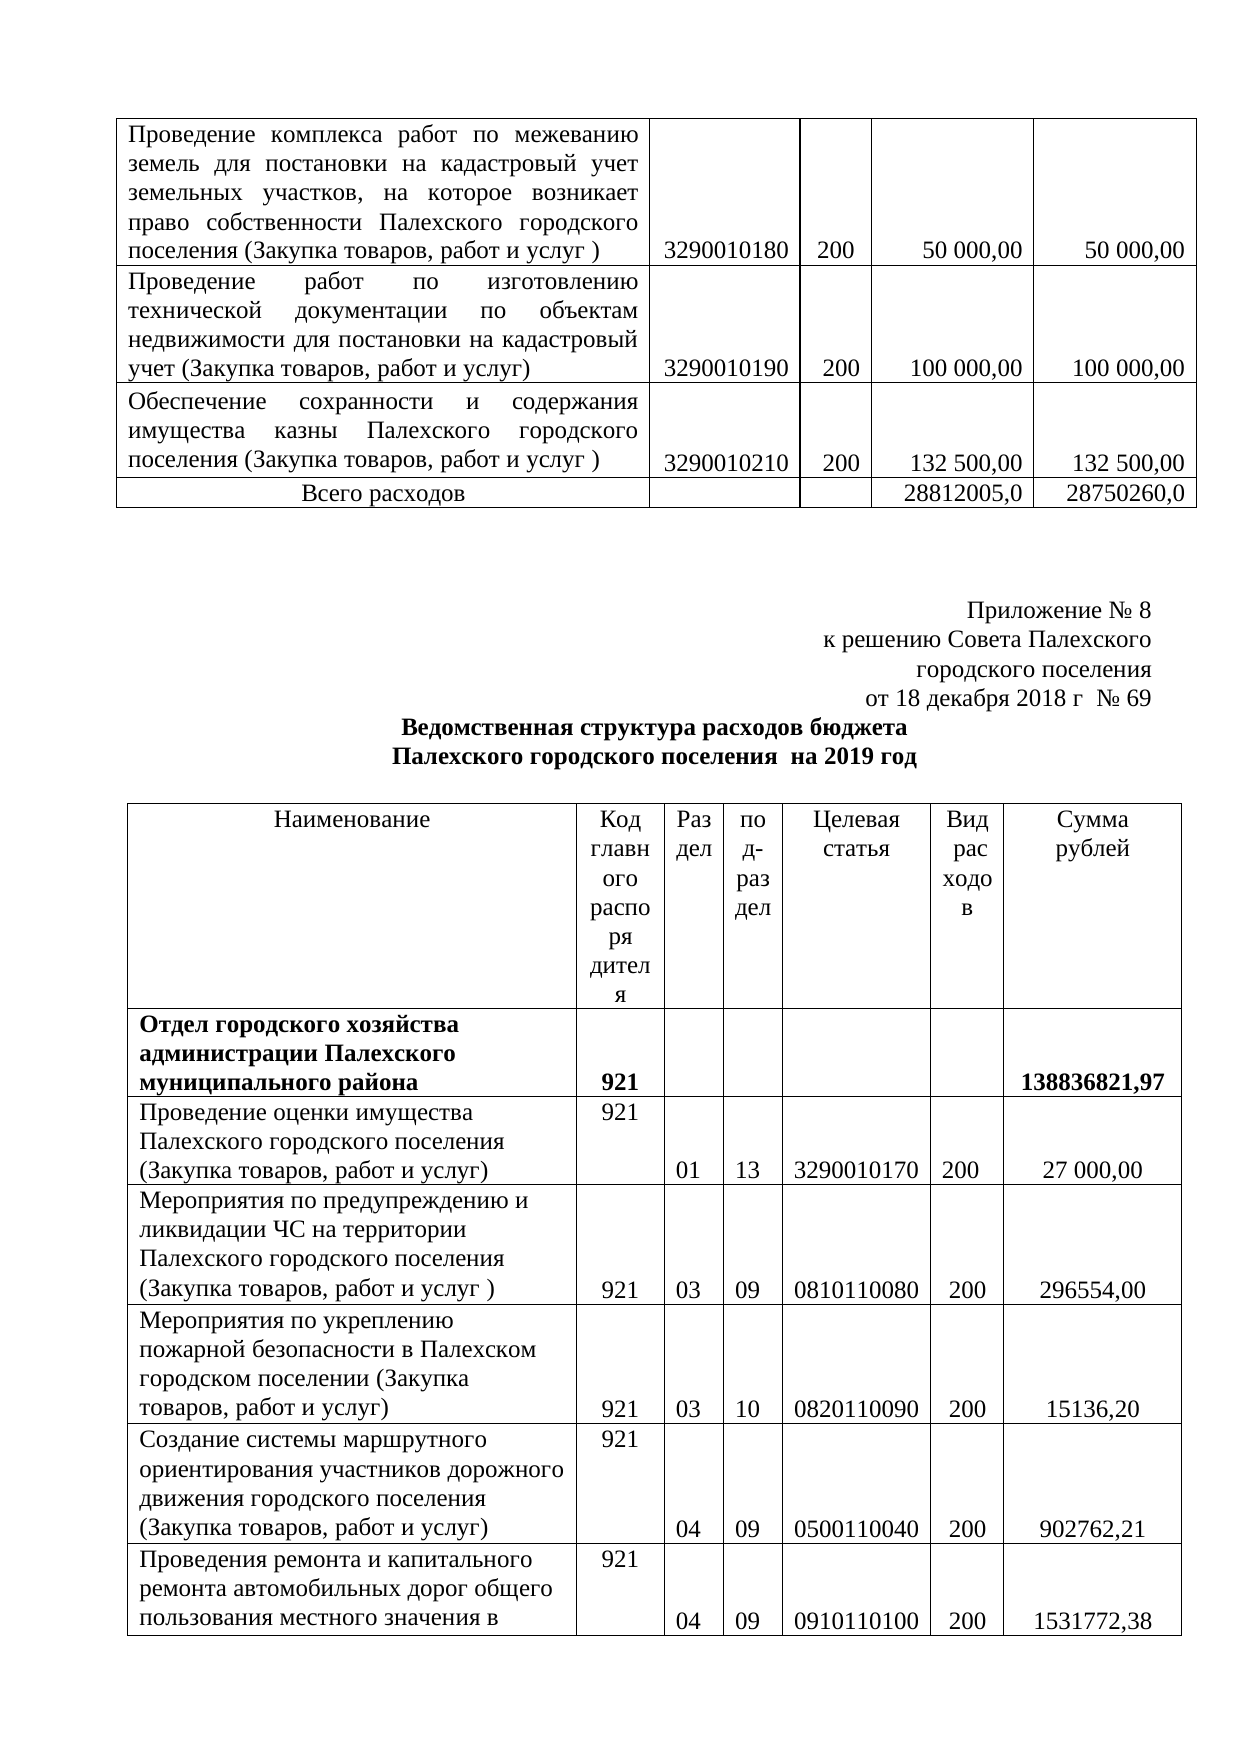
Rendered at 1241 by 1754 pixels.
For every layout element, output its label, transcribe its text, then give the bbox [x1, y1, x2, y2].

table_cell 50 000,00 [872, 119, 1033, 264]
table_cell Проведение работ по изготовлению технической документации по объектам недвижимости для постановки на кадастровый учет (Закупка товаров, работ и услуг) [117, 266, 649, 382]
table_cell Всего расходов [117, 478, 649, 507]
table_cell 3290010210 [650, 383, 799, 477]
table_cell 100 000,00 [872, 266, 1033, 382]
table_cell 132 500,00 [872, 383, 1033, 477]
text к решению Совета Палехского [118, 624, 1152, 653]
table_cell Проведение комплекса работ по межеванию земель для постановки на кадастровый учет земельных участков, на которое возникает право собственности Палехского городского поселения (Закупка товаров, работ и услуг ) [117, 119, 649, 264]
table_cell 132 500,00 [1034, 383, 1196, 477]
table_cell Обеспечение сохранности и содержания имущества казны Палехского городского поселения (Закупка товаров, работ и услуг ) [117, 383, 649, 477]
table_cell [650, 478, 799, 507]
table_cell 200 [801, 383, 871, 477]
text от 18 декабря 2018 г № 69 [118, 682, 1152, 712]
table_header [117, 712, 1240, 1636]
table_cell 200 [801, 266, 871, 382]
table_cell 200 [801, 119, 871, 264]
table_cell 3290010180 [650, 119, 799, 264]
table_cell 28750260,0 [1034, 478, 1196, 507]
table_cell [801, 478, 871, 507]
table_cell 100 000,00 [1034, 266, 1196, 382]
text городского поселения [118, 653, 1152, 682]
text Приложение № 8 [118, 595, 1152, 624]
table_cell 3290010190 [650, 266, 799, 382]
table_cell 28812005,0 [872, 478, 1033, 507]
table_cell 50 000,00 [1034, 119, 1196, 264]
